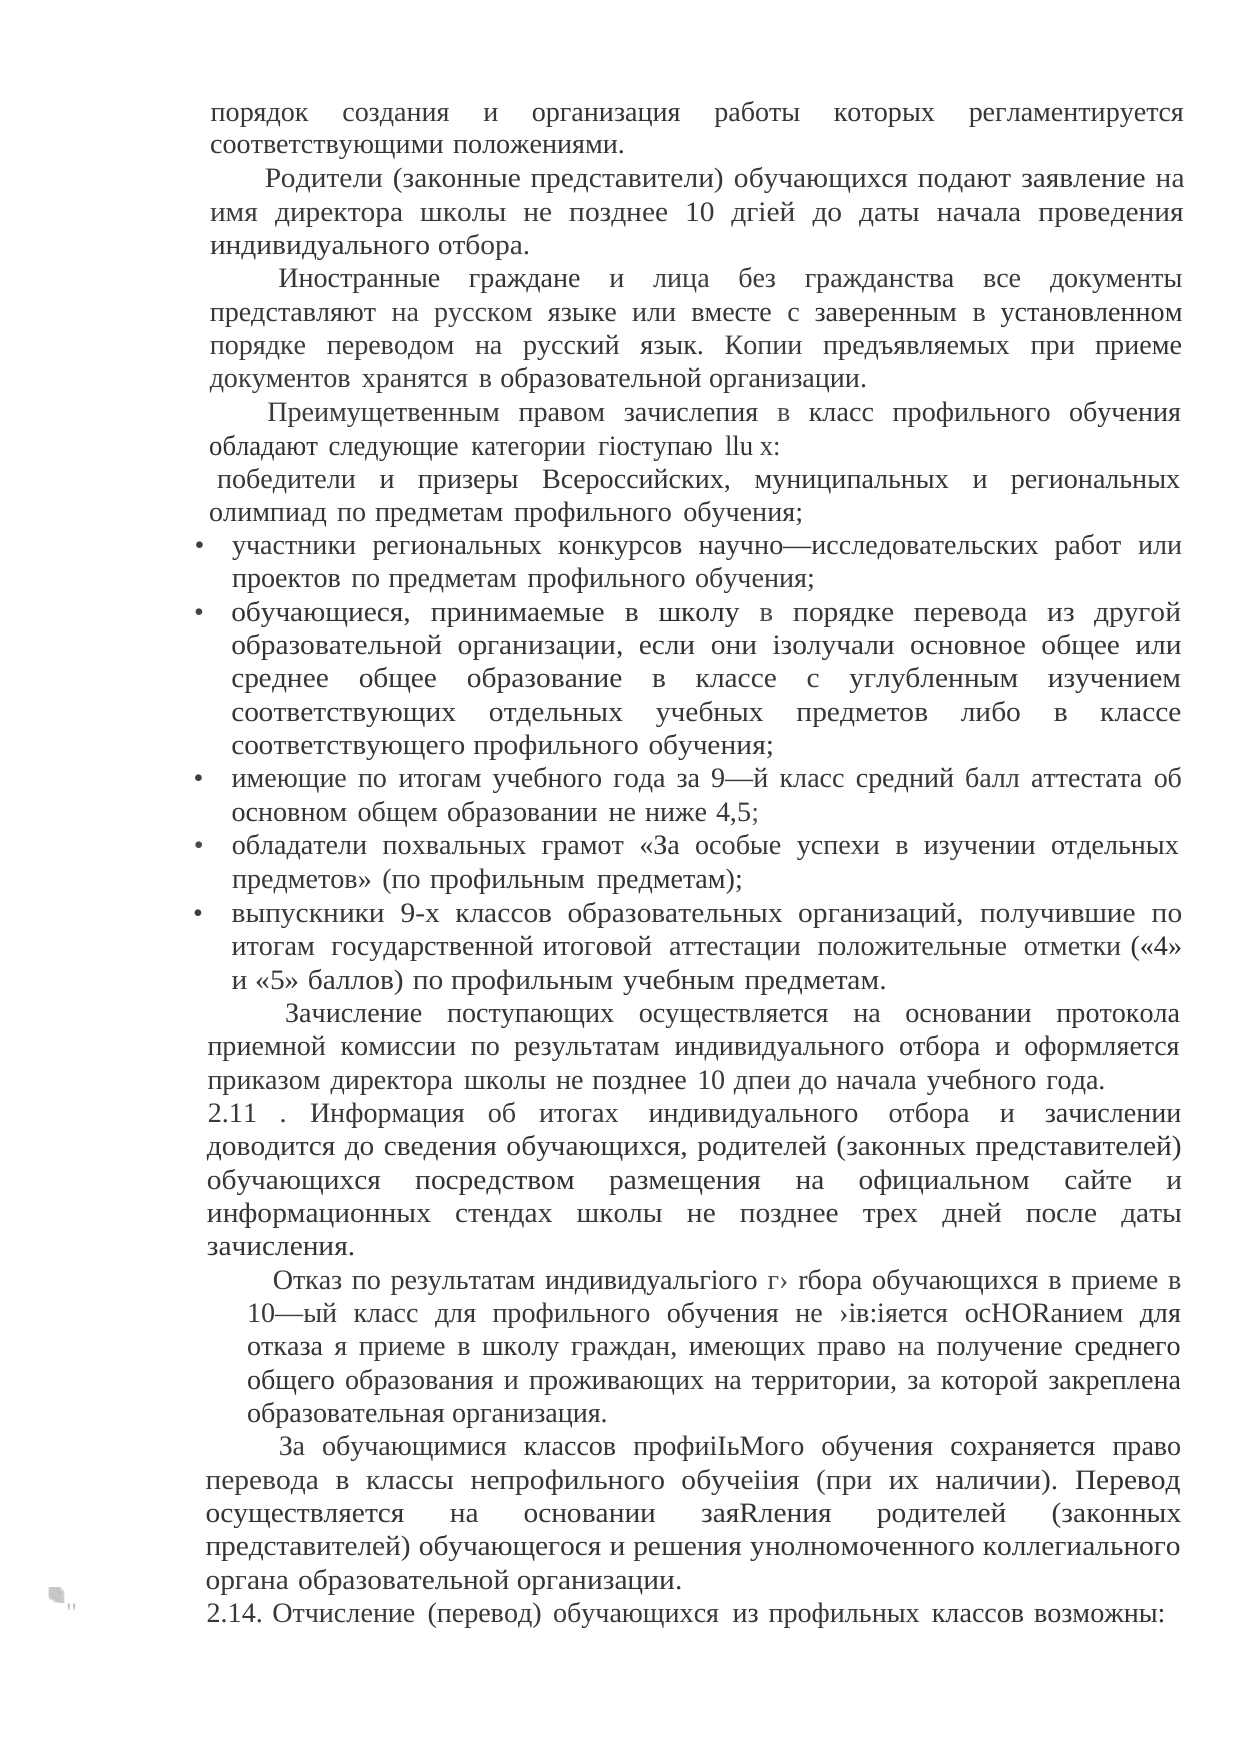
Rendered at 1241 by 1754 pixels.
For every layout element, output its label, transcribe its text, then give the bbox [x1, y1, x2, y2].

text порядок создания и организация работы которых регламентируется соответствующими положениями. [210, 95, 1184, 160]
list обладатели похвальных грамот «За особые успехи в изучении отдельных предметов» (по профильным предметам); [193, 828, 1179, 894]
list За обучающимися классов профиіІьМого обучения сохраняется право перевода в классы непрофильного обучеііия (при их наличии). Перевод осуществляется на основании заяRления родителей (законных представителей) обучающегося и решения унолномоченного коллегиального органа образовательной организации. [205, 1429, 1181, 1595]
list Иностранные граждане и лица без гражданства все документы представляют на русском языке или вместе с заверенным в установленном порядке переводом на русский язык. Копии предъявляемых при приеме документов хранятся в образовательной организации. [209, 261, 1183, 394]
list обучающиеся, принимаемые в школу в порядке перевода из другой образовательной организации, если они ізолучали основное общее или среднее общее образование в классе с углубленным изучением соответствующих отдельных учебных предметов либо в классе соответствующего профильного обучения; [194, 595, 1182, 760]
list Преимущетвенным правом зачислепия в класс профильного обучения обладают следующие категории гіоступаю llu х: [209, 394, 1181, 461]
list Отказ по результатам индивидуальгіого г› rбopa обучающихся в приеме в 10—ый класс для профильного обучения не ›ів:іяется осНОRанием для отказа я приеме в школу граждан, имеющих право на получение среднего общего образования и проживающих на территории, за которой закреплена образовательная организация. [247, 1263, 1181, 1428]
list имеющие по итогам учебного года за 9—й класс средний балл аттестата об основном общем образовании не ниже 4,5; [193, 762, 1182, 827]
text победители и призеры Всероссийских, муниципальных и региональных олимпиад по предметам профильного обучения; [209, 462, 1180, 528]
list выпускники 9-х классов образовательных организаций, получившие по итогам государственной итоговой аттестации положительные отметки («4» и «5» баллов) по профильным учебным предметам. [193, 896, 1182, 995]
picture [48, 1587, 65, 1603]
list Зачисление поступающих осуществляется на основании протокола приемной комиссии по результатам индивидуального отбора и оформляется приказом директора школы не позднее 10 дпеи до начала учебного года. [207, 996, 1180, 1095]
list участники региональных конкурсов научно—исследовательских работ или проектов по предметам профильного обучения; [194, 528, 1182, 594]
list Родители (законные представители) обучающихся подают заявление на имя директора школы не позднее 10 дгіей до даты начала проведения индивидуального отбора. [210, 161, 1184, 260]
text " 2.14. Отчисление (перевод) обучающихся из профильных классов возможны: [66, 1596, 1196, 1628]
text 2.11 . Информация об итогах индивидуального отбора и зачислении доводится до сведения обучающихся, родителей (законных представителей) обучающихся посредством размещения на официальном сайте и информационных стендах школы не позднее трех дней после даты зачисления. [207, 1096, 1182, 1262]
